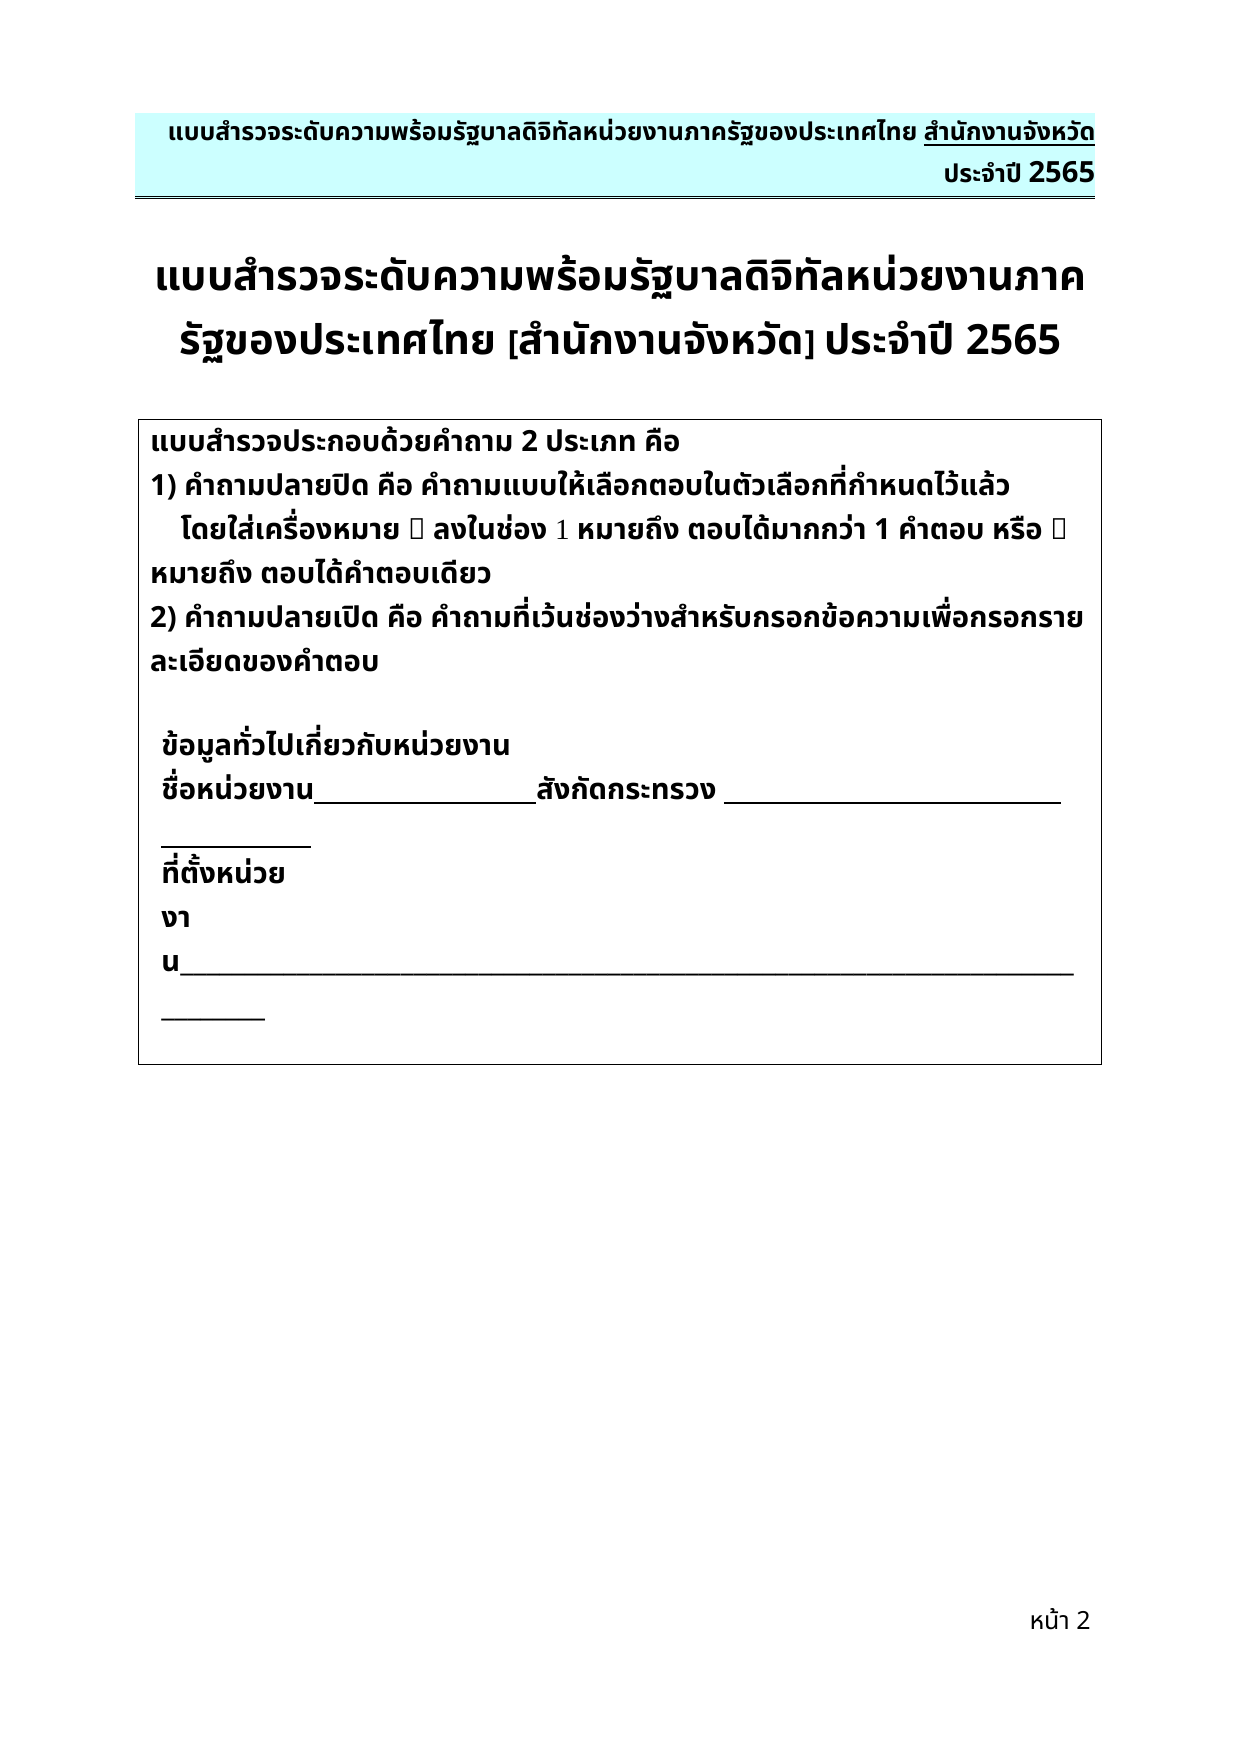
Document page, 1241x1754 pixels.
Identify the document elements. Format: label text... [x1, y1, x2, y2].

title แบบสำรวจระดับความพร้อมรัฐบาลดิจิทัลหน่วยงานภาครัฐของประเทศไทย [สำนักงานจังหวัด] ประจำปี 2565 [150, 247, 1090, 373]
table_header แบบสำรวจประกอบด้วยคำถาม 2 ประเภท คือ 1) คำถามปลายปิด คือ คำถามแบบให้เลือกตอบในตัวเลือกที่กำหนดไว้แล้ว โดยใส่เครื่องหมาย ลงในช่อง  หมายถึง ตอบได้มากกว่า 1 คำตอบ หรือ หมายถึง ตอบได้คำตอบเดียว 2) คำถามปลายเปิด คือ คำถามที่เว้นช่องว่างสำหรับกรอกข้อความเพื่อกรอกรายละเอียดของคำตอบ [139, 420, 1101, 1064]
